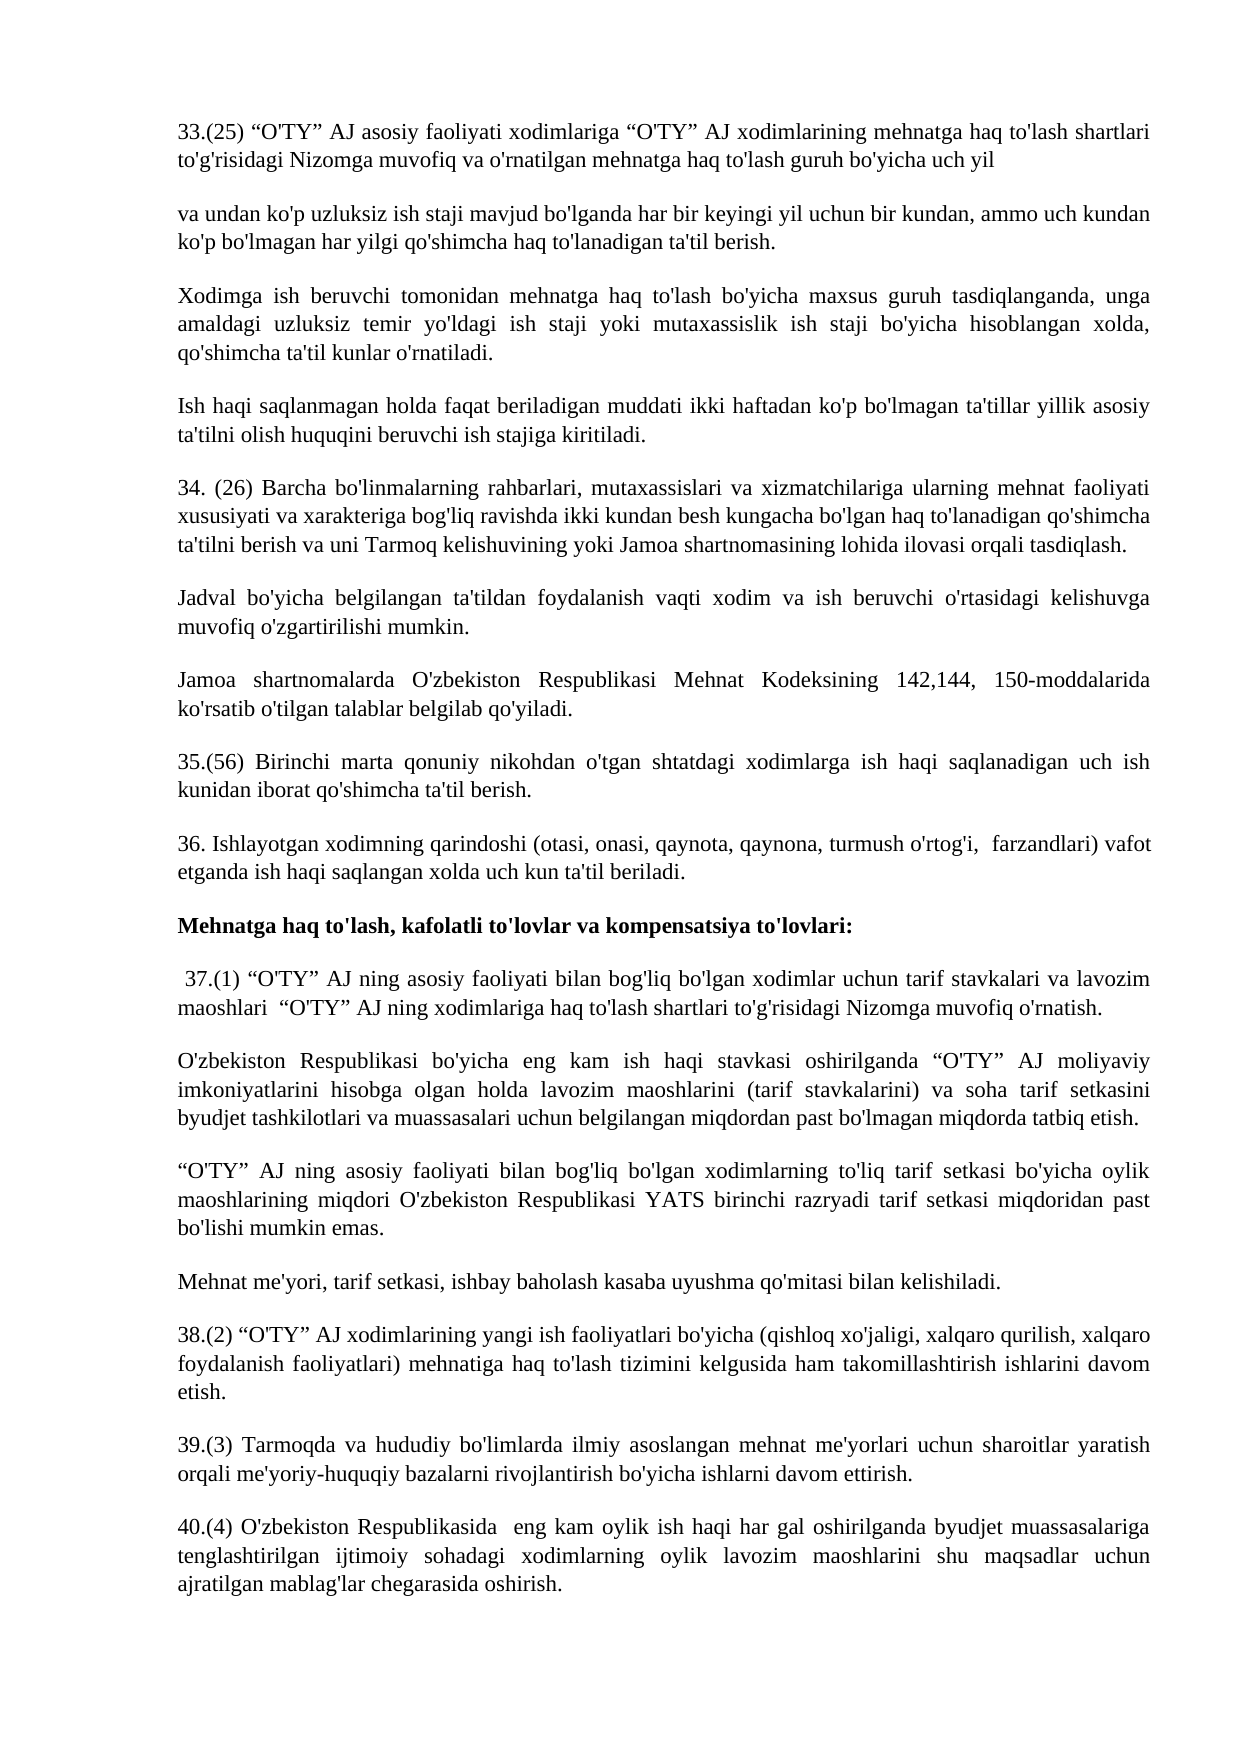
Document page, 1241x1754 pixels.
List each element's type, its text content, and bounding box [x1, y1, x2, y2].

text 37.(1) “O'TY” AJ ning asosiy faoliyati bilan bog'liq bo'lgan xodimlar uchun tarif stavkalari va lavozim maoshlari “O'TY” AJ ning xodimlariga haq to'lash shartlari to'g'risidagi Nizomga muvofiq o'rnatish. [177, 965, 1152, 1020]
text 35.(56) Birinchi marta qonuniy nikohdan o'tgan shtatdagi xodimlarga ish haqi saqlanadigan uch ish kunidan iborat qo'shimcha ta'til berish. [177, 748, 1152, 803]
text Xodimga ish beruvchi tomonidan mehnatga haq to'lash bo'yicha maxsus guruh tasdiqlanganda, unga amaldagi uzluksiz temir yo'ldagi ish staji yoki mutaxassislik ish staji bo'yicha hisoblangan xolda, qo'shimcha ta'til kunlar o'rnatiladi. [177, 282, 1152, 365]
text 34. (26) Barcha bo'linmalarning rahbarlari, mutaxassislari va xizmatchilariga ularning mehnat faoliyati xususiyati va xarakteriga bog'liq ravishda ikki kundan besh kungacha bo'lgan haq to'lanadigan qo'shimcha ta'tilni berish va uni Tarmoq kelishuvining yoki Jamoa shartnomasining lohida ilovasi orqali tasdiqlash. [177, 474, 1152, 557]
text Jamoa shartnomalarda O'zbekiston Respublikasi Mehnat Kodeksining 142,144, 150-moddalarida ko'rsatib o'tilgan talablar belgilab qo'yiladi. [177, 666, 1152, 721]
text va undan ko'p uzluksiz ish staji mavjud bo'lganda har bir keyingi yil uchun bir kundan, ammo uch kundan ko'p bo'lmagan har yilgi qo'shimcha haq to'lanadigan ta'til berish. [177, 200, 1152, 255]
text 39.(3) Tarmoqda va hududiy bo'limlarda ilmiy asoslangan mehnat me'yorlari uchun sharoitlar yaratish orqali me'yoriy-huquqiy bazalarni rivojlantirish bo'yicha ishlarni davom ettirish. [177, 1432, 1152, 1486]
text 38.(2) “O'TY” AJ xodimlarining yangi ish faoliyatlari bo'yicha (qishloq xo'jaligi, xalqaro qurilish, xalqaro foydalanish faoliyatlari) mehnatiga haq to'lash tizimini kelgusida ham takomillashtirish ishlarini davom etish. [177, 1321, 1152, 1404]
text 40.(4) O'zbekiston Respublikasida eng kam oylik ish haqi har gal oshirilganda byudjet muassasalariga tenglashtirilgan ijtimoiy sohadagi xodimlarning oylik lavozim maoshlarini shu maqsadlar uchun ajratilgan mablag'lar chegarasida oshirish. [177, 1513, 1152, 1597]
text Jadval bo'yicha belgilangan ta'tildan foydalanish vaqti xodim va ish beruvchi o'rtasidagi kelishuvga muvofiq o'zgartirilishi mumkin. [177, 584, 1152, 639]
text Mehnat me'yori, tarif setkasi, ishbay baholash kasaba uyushma qo'mitasi bilan kelishiladi. [177, 1268, 1152, 1294]
text “O'TY” AJ ning asosiy faoliyati bilan bog'liq bo'lgan xodimlarning to'liq tarif setkasi bo'yicha oylik maoshlarining miqdori O'zbekiston Respublikasi YATS birinchi razryadi tarif setkasi miqdoridan past bo'lishi mumkin emas. [177, 1157, 1152, 1241]
text Ish haqi saqlanmagan holda faqat beriladigan muddati ikki haftadan ko'p bo'lmagan ta'tillar yillik asosiy ta'tilni olish huquqini beruvchi ish stajiga kiritiladi. [177, 392, 1152, 447]
text 33.(25) “O'TY” AJ asosiy faoliyati xodimlariga “O'TY” AJ xodimlarining mehnatga haq to'lash shartlari to'g'risidagi Nizomga muvofiq va o'rnatilgan mehnatga haq to'lash guruh bo'yicha uch yil [177, 118, 1152, 173]
text O'zbekiston Respublikasi bo'yicha eng kam ish haqi stavkasi oshirilganda “O'TY” AJ moliyaviy imkoniyatlarini hisobga olgan holda lavozim maoshlarini (tarif stavkalarini) va soha tarif setkasini byudjet tashkilotlari va muassasalari uchun belgilangan miqdordan past bo'lmagan miqdorda tatbiq etish. [177, 1047, 1152, 1130]
text 36. Ishlayotgan xodimning qarindoshi (otasi, onasi, qaynota, qaynona, turmush o'rtog'i, farzandlari) vafot etganda ish haqi saqlangan xolda uch kun ta'til beriladi. [177, 830, 1152, 885]
text Mehnatga haq to'lash, kafolatli to'lovlar va kompensatsiya to'lovlari: [177, 912, 1152, 938]
